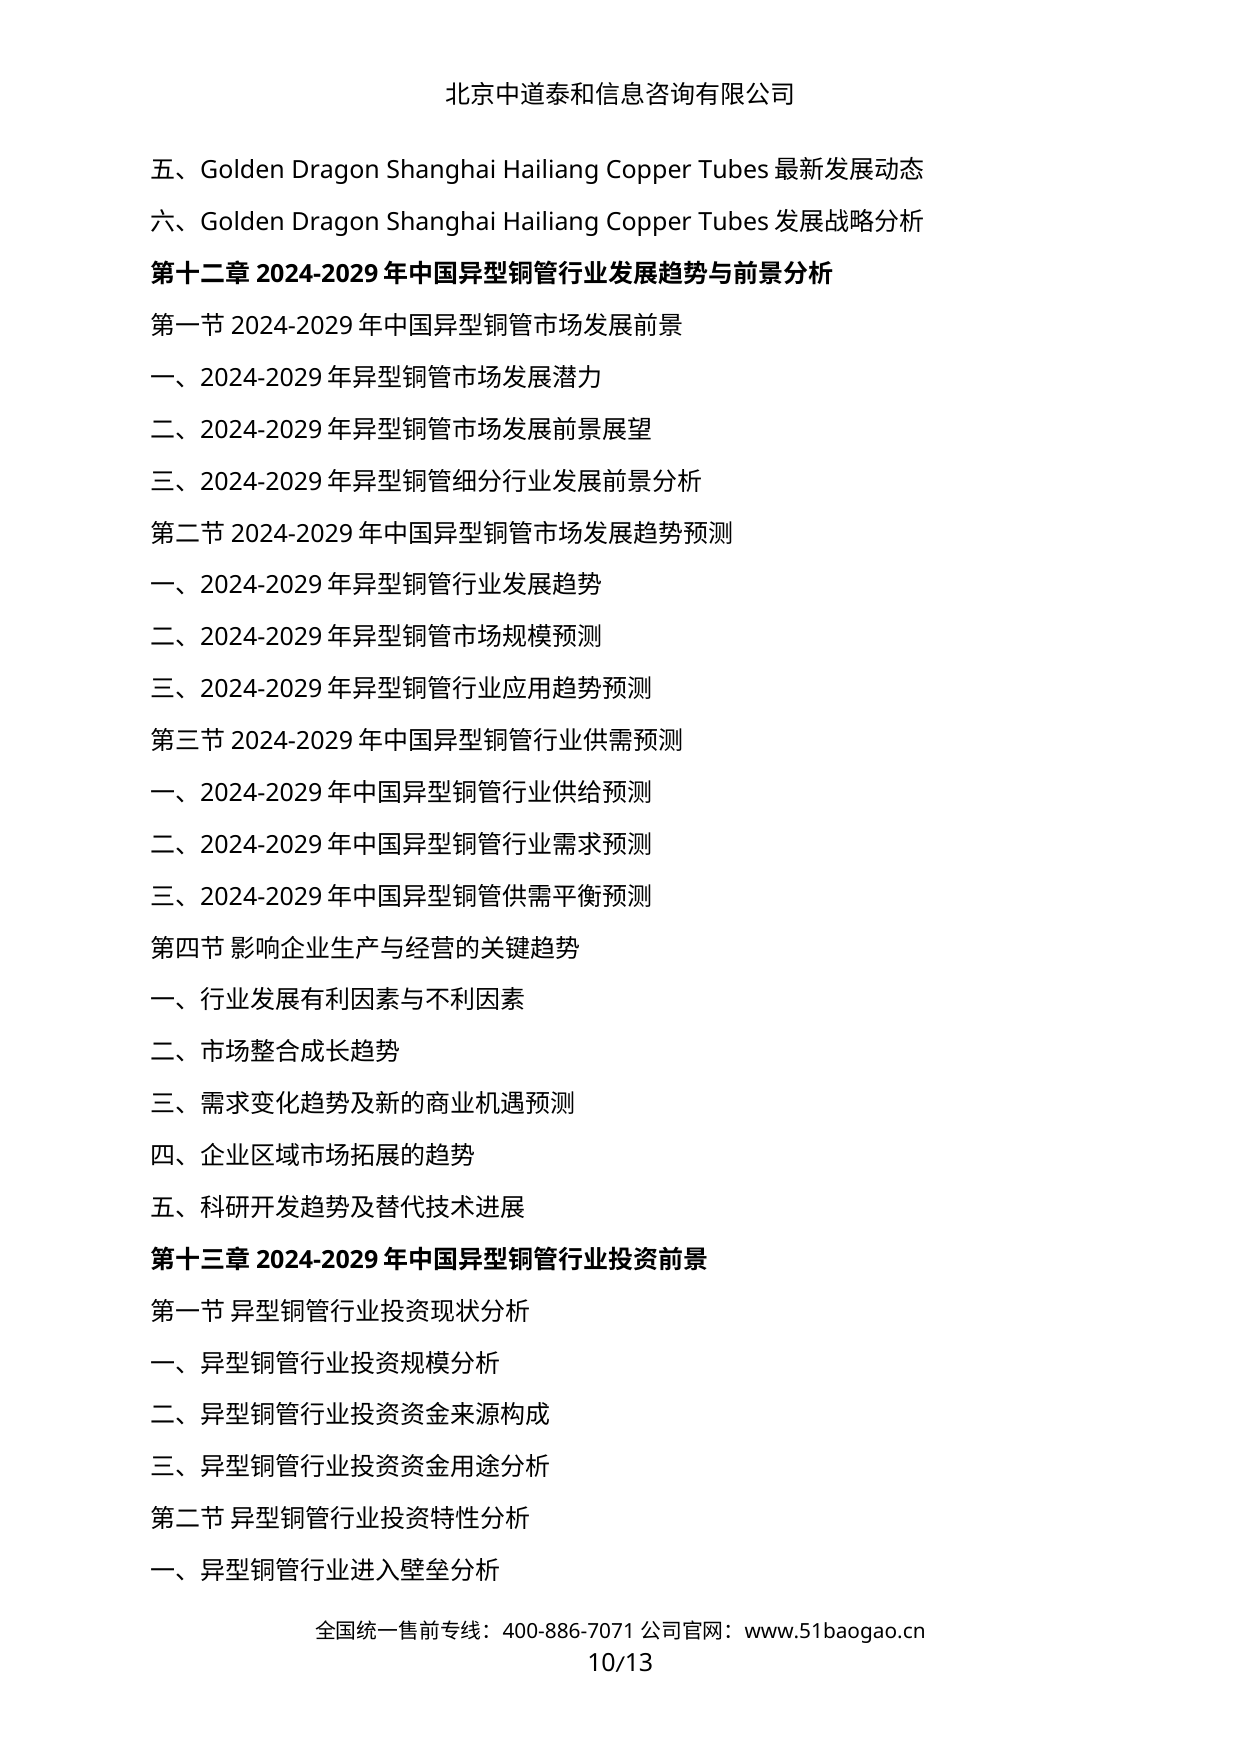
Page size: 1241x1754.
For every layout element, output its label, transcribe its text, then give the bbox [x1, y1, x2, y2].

text 二、市场整合成长趋势 [150, 1032, 1090, 1068]
text 三、2024-2029年异型铜管行业应用趋势预测 [150, 669, 1090, 705]
text 五、科研开发趋势及替代技术进展 [150, 1187, 1090, 1224]
text 五、Golden Dragon Shanghai Hailiang Copper Tubes最新发展动态 [150, 150, 1090, 186]
text 一、异型铜管行业进入壁垒分析 [150, 1551, 1090, 1587]
text 二、2024-2029年异型铜管市场规模预测 [150, 617, 1090, 653]
text 第二节 异型铜管行业投资特性分析 [150, 1499, 1090, 1535]
text 二、2024-2029年异型铜管市场发展前景展望 [150, 409, 1090, 446]
text 三、需求变化趋势及新的商业机遇预测 [150, 1084, 1090, 1120]
text 第三节 2024-2029年中国异型铜管行业供需预测 [150, 721, 1090, 757]
text 一、2024-2029年中国异型铜管行业供给预测 [150, 772, 1090, 809]
text 第十三章 2024-2029年中国异型铜管行业投资前景 [150, 1239, 1090, 1276]
text 三、异型铜管行业投资资金用途分析 [150, 1447, 1090, 1483]
text 一、2024-2029年异型铜管市场发展潜力 [150, 357, 1090, 394]
text 三、2024-2029年异型铜管细分行业发展前景分析 [150, 461, 1090, 497]
text 一、行业发展有利因素与不利因素 [150, 980, 1090, 1016]
text 二、2024-2029年中国异型铜管行业需求预测 [150, 824, 1090, 861]
text 一、异型铜管行业投资规模分析 [150, 1343, 1090, 1379]
text 四、企业区域市场拓展的趋势 [150, 1136, 1090, 1172]
text 第二节 2024-2029年中国异型铜管市场发展趋势预测 [150, 513, 1090, 549]
text 二、异型铜管行业投资资金来源构成 [150, 1395, 1090, 1431]
text 第十二章 2024-2029年中国异型铜管行业发展趋势与前景分析 [150, 254, 1090, 290]
text 第一节 异型铜管行业投资现状分析 [150, 1291, 1090, 1327]
text 第四节 影响企业生产与经营的关键趋势 [150, 928, 1090, 964]
text 三、2024-2029年中国异型铜管供需平衡预测 [150, 876, 1090, 912]
text 第一节 2024-2029年中国异型铜管市场发展前景 [150, 306, 1090, 342]
text 六、Golden Dragon Shanghai Hailiang Copper Tubes发展战略分析 [150, 202, 1090, 238]
text 一、2024-2029年异型铜管行业发展趋势 [150, 565, 1090, 601]
